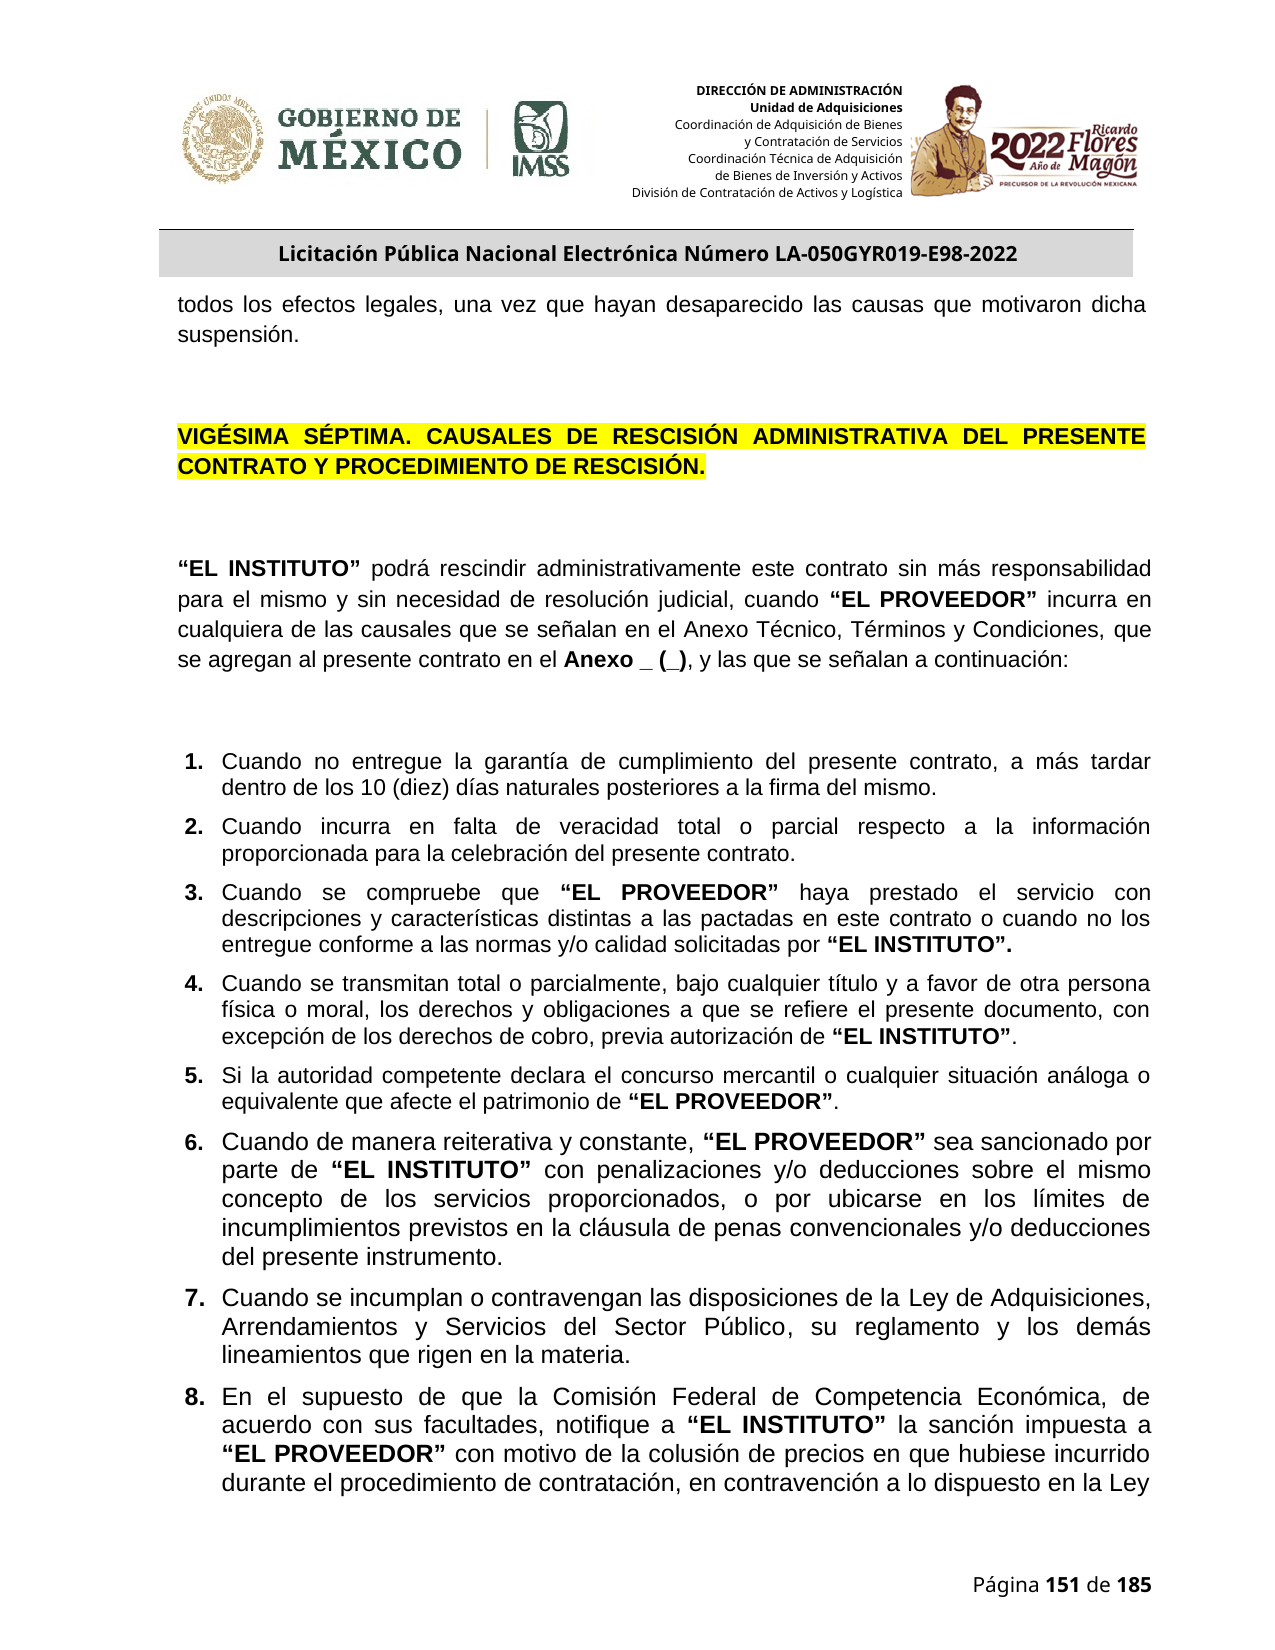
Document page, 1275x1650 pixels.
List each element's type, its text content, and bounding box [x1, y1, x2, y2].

picture [170, 88, 594, 194]
list Cuando se compruebe que “EL PROVEEDOR” haya prestado el servicio con descripciones y características distintas a las pactadas en este contrato o cuando no los entregue conforme a las normas y/o calidad solicitadas por “EL INSTITUTO”. [184, 878, 1152, 957]
text “EL INSTITUTO” podrá rescindir administrativamente este contrato sin más responsabilidad para el mismo y sin necesidad de resolución judicial, cuando “EL PROVEEDOR” incurra en cualquiera de las causales que se señalan en el Anexo Técnico, Términos y Condiciones, que se agregan al presente contrato en el Anexo _ (_), y las que se señalan a continuación: [177, 555, 1152, 672]
picture [910, 79, 1139, 204]
list Cuando se incumplan o contravengan las disposiciones de la Ley de Adquisiciones, Arrendamientos y Servicios del Sector Público, su reglamento y los demás lineamientos que rigen en la materia. [184, 1283, 1152, 1369]
text VIGÉSIMA SÉPTIMA. CAUSALES DE RESCISIÓN ADMINISTRATIVA DEL PRESENTE CONTRATO Y PROCEDIMIENTO DE RESCISIÓN. [177, 449, 1146, 479]
list Cuando no entregue la garantía de cumplimiento del presente contrato, a más tardar dentro de los 10 (diez) días naturales posteriores a la firma del mismo. [184, 748, 1152, 801]
list Si la autoridad competente declara el concurso mercantil o cualquier situación análoga o equivalente que afecte el patrimonio de “EL PROVEEDOR”. [184, 1062, 1152, 1114]
list Cuando de manera reiterativa y constante, “EL PROVEEDOR” sea sancionado por parte de “EL INSTITUTO” con penalizaciones y/o deducciones sobre el mismo concepto de los servicios proporcionados, o por ubicarse en los límites de incumplimientos previstos en la cláusula de penas convencionales y/o deducciones del presente instrumento. [184, 1127, 1152, 1271]
list Cuando incurra en falta de veracidad total o parcial respecto a la información proporcionada para la celebración del presente contrato. [184, 813, 1152, 866]
list Cuando se transmitan total o parcialmente, bajo cualquier título y a favor de otra persona física o moral, los derechos y obligaciones a que se refiere el presente documento, con excepción de los derechos de cobro, previa autorización de “EL INSTITUTO”. [184, 970, 1152, 1049]
